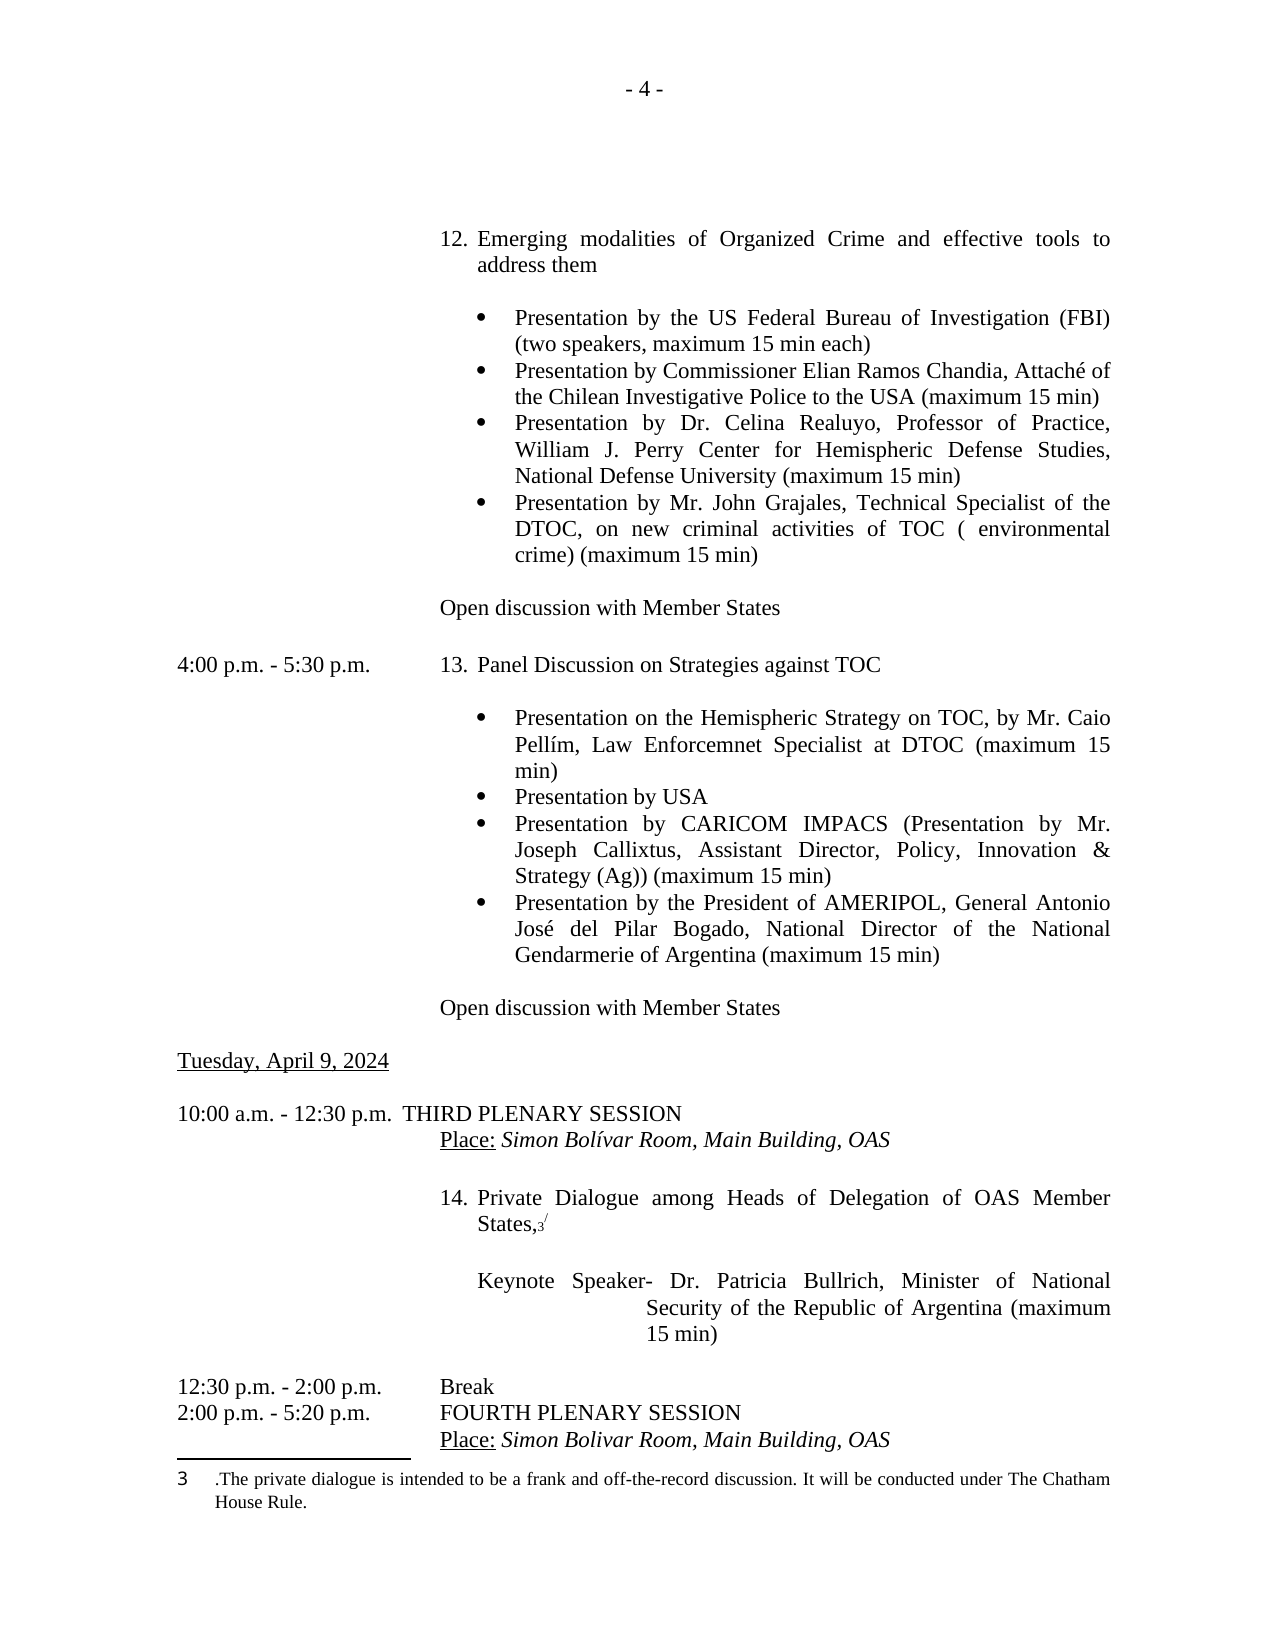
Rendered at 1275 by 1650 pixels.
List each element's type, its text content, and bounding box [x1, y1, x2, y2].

text 2:00 p.m. - 5:20 p.m. FOURTH PLENARY SESSION [177, 1399, 1111, 1426]
text Tuesday, April 9, 2024 [177, 1047, 1111, 1073]
list Presentation by Mr. John Grajales, Technical Specialist of the DTOC, on new criminal activities of TOC ( environmental crime) (maximum 15 min) [477, 488, 1111, 568]
text Open discussion with Member States [177, 994, 1111, 1021]
list Presentation by the US Federal Bureau of Investigation (FBI) (two speakers, maximum 15 min each) [477, 304, 1111, 357]
text Open discussion with Member States [177, 594, 1111, 620]
text Keynote Speaker- Dr. Patricia Bullrich, Minister of National Security of the Republic of Argentina (maximum 15 min) [477, 1267, 1111, 1347]
text 10:00 a.m. - 12:30 p.m. THIRD PLENARY SESSION [177, 1099, 1111, 1126]
list Presentation by the President of AMERIPOL, General Antonio José del Pilar Bogado, National Director of the National Gendarmerie of Argentina (maximum 15 min) [477, 889, 1111, 968]
list Presentation by Dr. Celina Realuyo, Professor of Practice, William J. Perry Center for Hemispheric Defense Studies, National Defense University (maximum 15 min) [477, 409, 1111, 488]
text Place: Simon Bolívar Room, Main Building, OAS [177, 1126, 1111, 1152]
list Presentation on the Hemispheric Strategy on TOC, by Mr. Caio Pellím, Law Enforcemnet Specialist at DTOC (maximum 15 min) [477, 704, 1111, 783]
text 14. Private Dialogue among Heads of Delegation of OAS Member States,/ [177, 1183, 1111, 1236]
list Presentation by CARICOM IMPACS (Presentation by Mr. Joseph Callixtus, Assistant Director, Policy, Innovation & Strategy (Ag)) (maximum 15 min) [477, 810, 1111, 889]
list Presentation by USA [477, 783, 1111, 810]
list Presentation by Commissioner Elian Ramos Chandia, Attaché of the Chilean Investigative Police to the USA (maximum 15 min) [477, 357, 1111, 409]
list Emerging modalities of Organized Crime and effective tools to address them [439, 225, 1111, 278]
text 12:30 p.m. - 2:00 p.m. Break [177, 1373, 1111, 1399]
text 4:00 p.m. - 5:30 p.m. 13. Panel Discussion on Strategies against TOC [177, 652, 1111, 678]
text Place: Simon Bolivar Room, Main Building, OAS [177, 1426, 1111, 1452]
